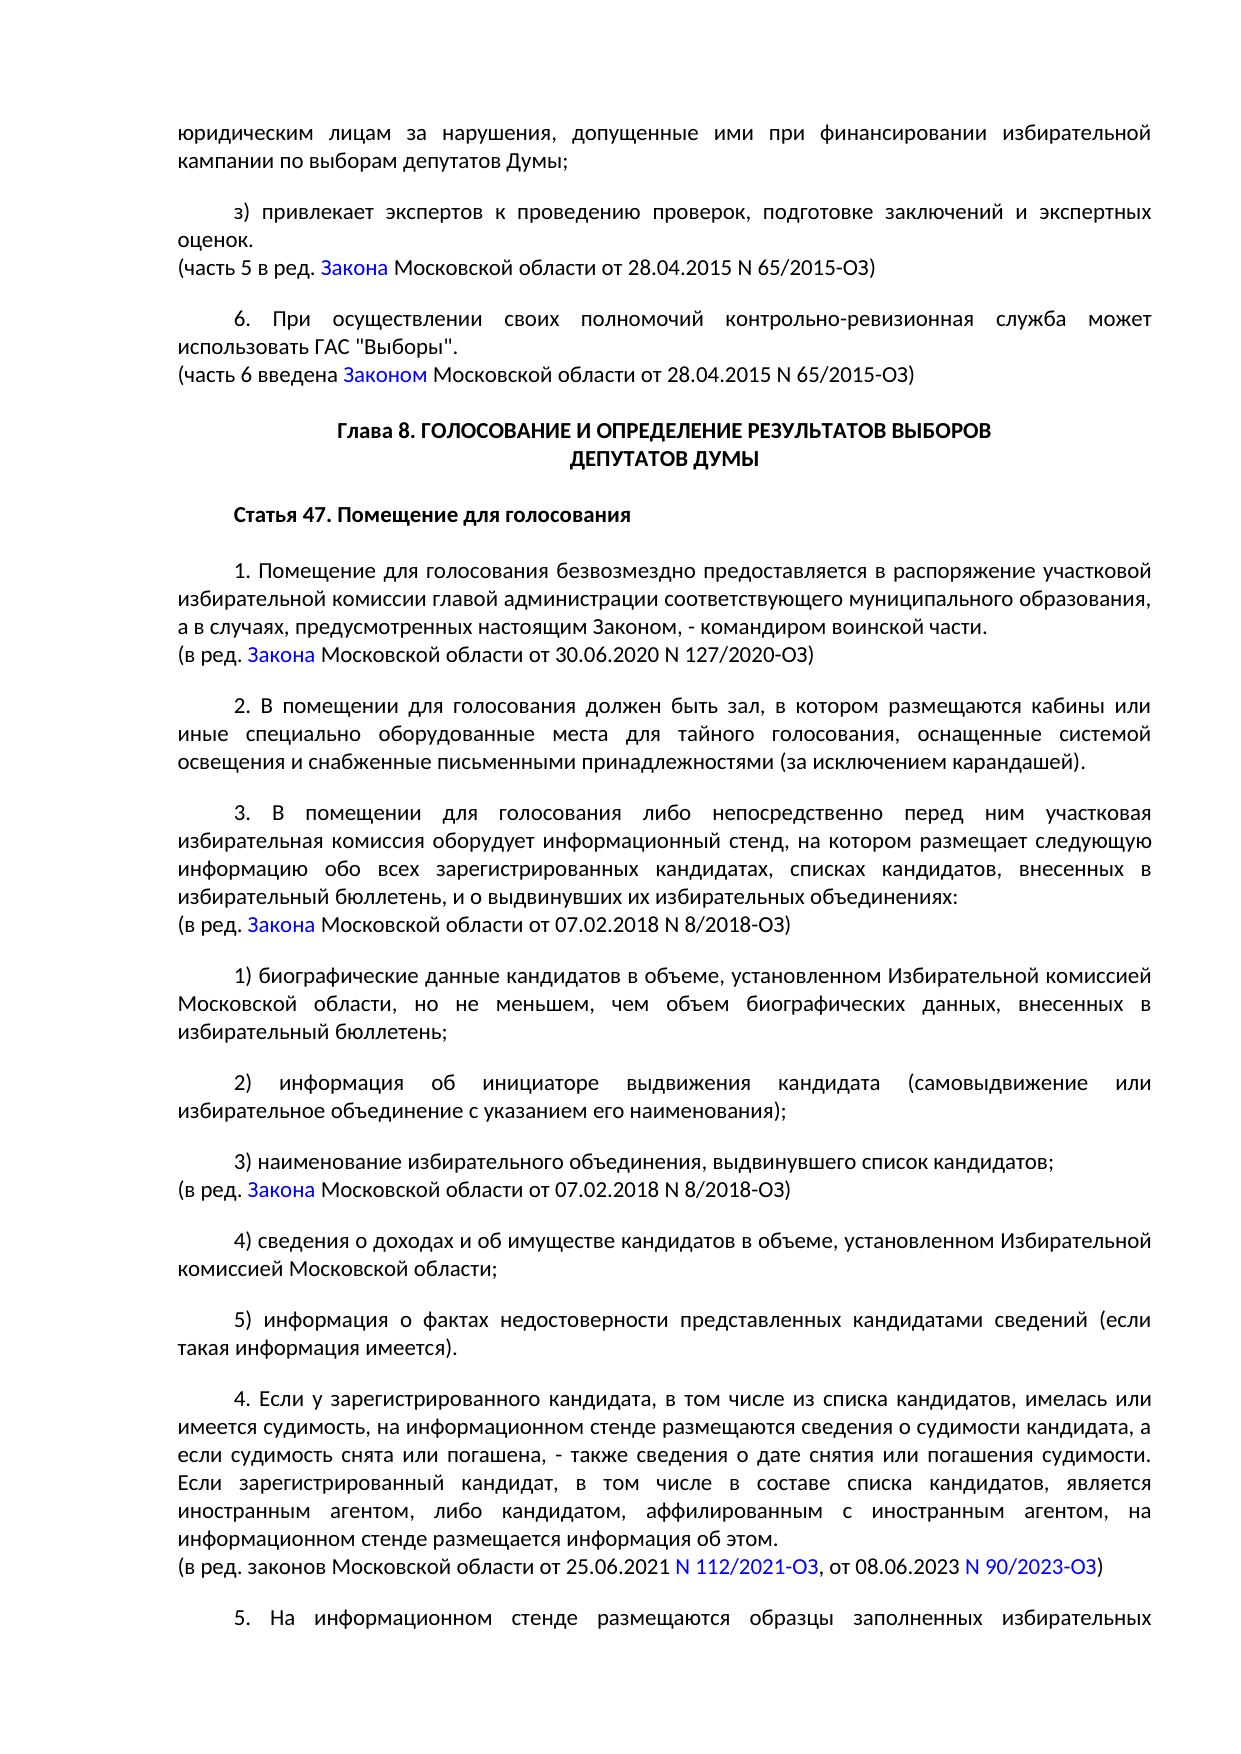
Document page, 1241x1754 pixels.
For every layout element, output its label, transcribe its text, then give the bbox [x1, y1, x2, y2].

text 3. В помещении для голосования либо непосредственно перед ним участковая избирательная комиссия оборудует информационный стенд, на котором размещает следующую информацию обо всех зарегистрированных кандидатах, списках кандидатов, внесенных в избирательный бюллетень, и о выдвинувших их избирательных объединениях: [177, 798, 1152, 910]
title Статья 47. Помещение для голосования [177, 500, 1152, 528]
text (в ред. Закона Московской области от 30.06.2020 N 127/2020-ОЗ) [177, 640, 1152, 668]
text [177, 118, 1152, 174]
text 2. В помещении для голосования должен быть зал, в котором размещаются кабины или иные специально оборудованные места для тайного голосования, оснащенные системой освещения и снабженные письменными принадлежностями (за исключением карандашей). [177, 691, 1152, 775]
title ДЕПУТАТОВ ДУМЫ [177, 444, 1152, 472]
title Глава 8. ГОЛОСОВАНИЕ И ОПРЕДЕЛЕНИЕ РЕЗУЛЬТАТОВ ВЫБОРОВ [177, 416, 1152, 444]
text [177, 1603, 1152, 1631]
text 4. Если у зарегистрированного кандидата, в том числе из списка кандидатов, имелась или имеется судимость, на информационном стенде размещаются сведения о судимости кандидата, а если судимость снята или погашена, - также сведения о дате снятия или погашения судимости. Если зарегистрированный кандидат, в том числе в составе списка кандидатов, является иностранным агентом, либо кандидатом, аффилированным с иностранным агентом, на информационном стенде размещается информация об этом. [177, 1384, 1152, 1552]
text (в ред. законов Московской области от 25.06.2021 N 112/2021-ОЗ, от 08.06.2023 N 90/2023-ОЗ) [177, 1552, 1152, 1580]
text (часть 6 введена Законом Московской области от 28.04.2015 N 65/2015-ОЗ) [177, 360, 1152, 388]
text 5) информация о фактах недостоверности представленных кандидатами сведений (если такая информация имеется). [177, 1305, 1152, 1361]
text (в ред. Закона Московской области от 07.02.2018 N 8/2018-ОЗ) [177, 910, 1152, 938]
text з) привлекает экспертов к проведению проверок, подготовке заключений и экспертных оценок. [177, 197, 1152, 253]
text 1) биографические данные кандидатов в объеме, установленном Избирательной комиссией Московской области, но не меньшем, чем объем биографических данных, внесенных в избирательный бюллетень; [177, 961, 1152, 1045]
text (часть 5 в ред. Закона Московской области от 28.04.2015 N 65/2015-ОЗ) [177, 253, 1152, 281]
text 1. Помещение для голосования безвозмездно предоставляется в распоряжение участковой избирательной комиссии главой администрации соответствующего муниципального образования, а в случаях, предусмотренных настоящим Законом, - командиром воинской части. [177, 556, 1152, 640]
text 2) информация об инициаторе выдвижения кандидата (самовыдвижение или избирательное объединение с указанием его наименования); [177, 1068, 1152, 1124]
text 6. При осуществлении своих полномочий контрольно-ревизионная служба может использовать ГАС "Выборы". [177, 304, 1152, 360]
text 4) сведения о доходах и об имуществе кандидатов в объеме, установленном Избирательной комиссией Московской области; [177, 1226, 1152, 1282]
text (в ред. Закона Московской области от 07.02.2018 N 8/2018-ОЗ) [177, 1175, 1152, 1203]
text 3) наименование избирательного объединения, выдвинувшего список кандидатов; [177, 1147, 1152, 1175]
